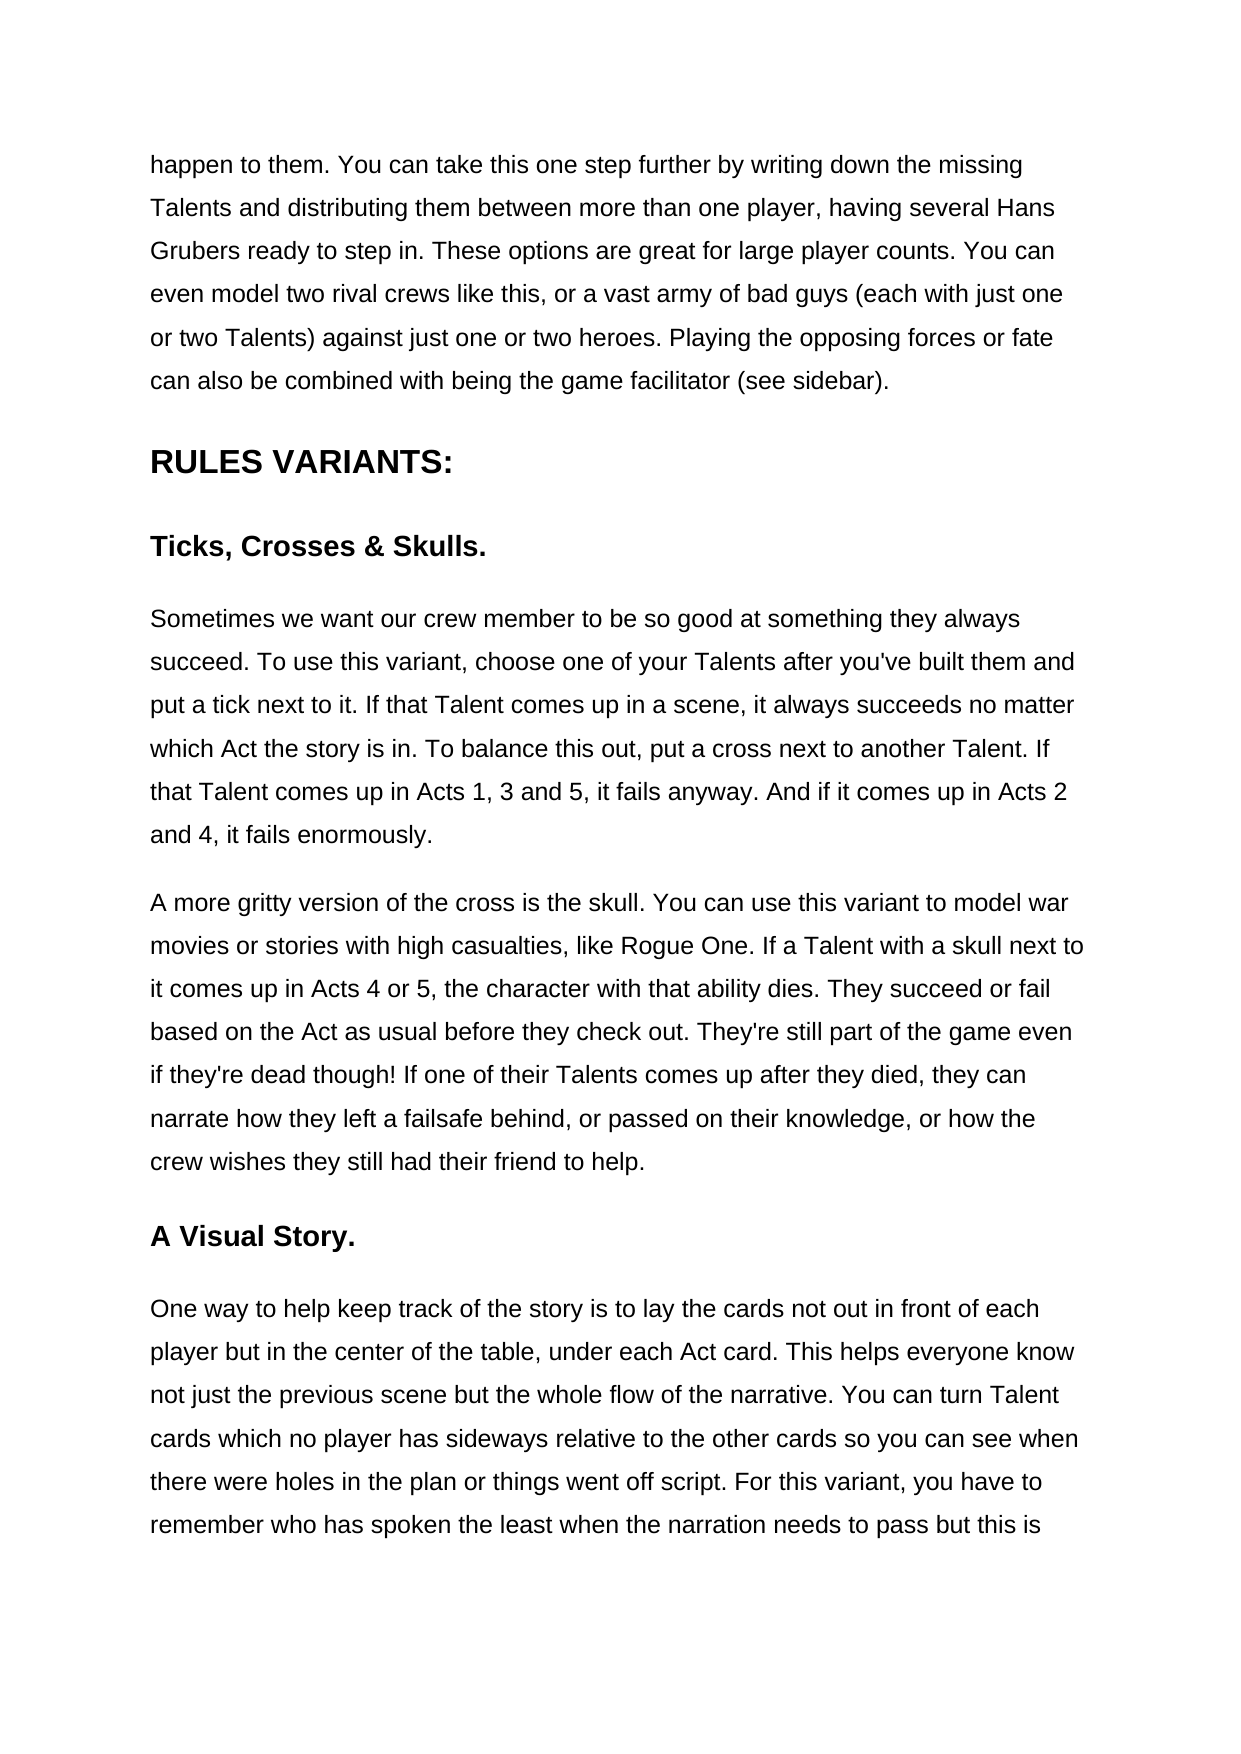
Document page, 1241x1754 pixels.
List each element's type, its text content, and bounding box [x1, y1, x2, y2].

text A more gritty version of the cross is the skull. You can use this variant to model war movies or stories with high casualties, like Rogue One. If a Talent with a skull next to it comes up in Acts 4 or 5, the character with that ability dies. They succeed or fail based on the Act as usual before they check out. They're still part of the game even if they're dead though! If one of their Talents comes up after they died, they can narrate how they left a failsafe behind, or passed on their knowledge, or how the crew wishes they still had their friend to help. [150, 888, 1090, 1175]
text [150, 150, 1090, 394]
text Sometimes we want our crew member to be so good at something they always succeed. To use this variant, choose one of your Talents after you've built them and put a tick next to it. If that Talent comes up in a scene, it always succeeds no matter which Act the story is in. To balance this out, put a cross next to another Talent. If that Talent comes up in Acts 1, 3 and 5, it fails anyway. And if it comes up in Acts 2 and 4, it fails enormously. [150, 604, 1090, 848]
subtitle Ticks, Crosses & Skulls. [150, 529, 1090, 562]
subtitle A Visual Story. [150, 1219, 1090, 1252]
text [150, 1294, 1090, 1539]
subtitle RULES VARIANTS: [150, 442, 1090, 481]
